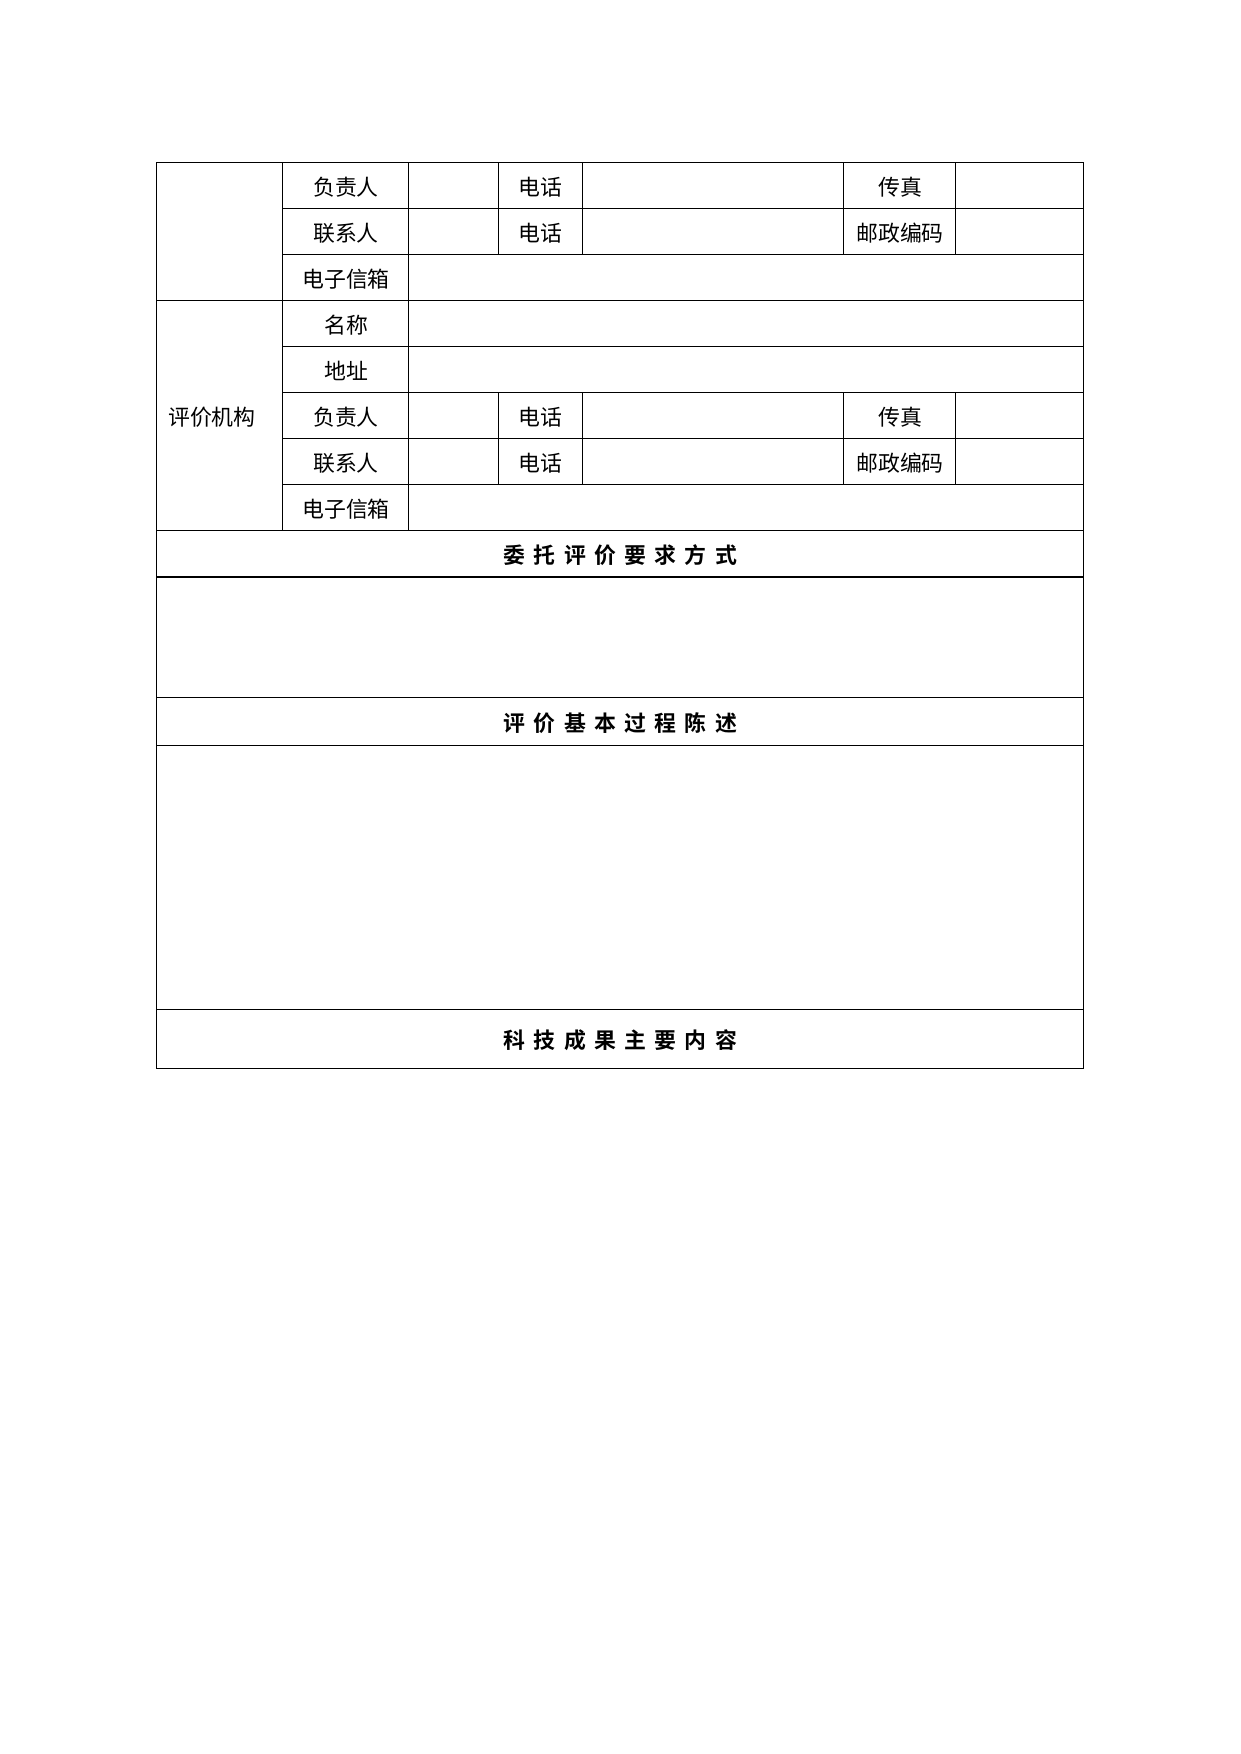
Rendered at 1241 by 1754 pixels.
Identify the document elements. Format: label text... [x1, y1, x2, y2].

table_cell [583, 209, 843, 254]
table_cell [583, 393, 843, 438]
table_cell 邮政编码 [844, 209, 955, 254]
table_cell 电话 [499, 163, 582, 208]
table_cell 评价基本过程陈述 [157, 698, 1083, 745]
table_cell 负责人 [283, 163, 408, 208]
table_cell [409, 439, 498, 484]
table_cell 科技成果主要内容 [157, 1010, 1083, 1067]
table_cell [409, 255, 1083, 300]
table_cell [956, 163, 1083, 208]
table_cell 传真 [844, 393, 955, 438]
table_cell 邮政编码 [844, 439, 955, 484]
table_cell [583, 163, 843, 208]
table_cell 联系人 [283, 439, 408, 484]
table_cell [956, 393, 1083, 438]
table_cell 电子信箱 [283, 255, 408, 300]
table_cell [157, 746, 1083, 1009]
table_cell 电话 [499, 439, 582, 484]
table_cell [583, 439, 843, 484]
table_cell 电话 [499, 393, 582, 438]
table_cell 委托评价要求方式 [157, 531, 1083, 576]
table_cell 负责人 [283, 393, 408, 438]
table_cell 电话 [499, 209, 582, 254]
table_cell [409, 301, 1083, 346]
table_cell [409, 163, 498, 208]
table_cell 联系人 [283, 209, 408, 254]
table_cell 传真 [844, 163, 955, 208]
table_cell [956, 209, 1083, 254]
table_cell [956, 439, 1083, 484]
table_cell 地址 [283, 347, 408, 392]
table_cell 评价机构 [157, 301, 282, 530]
table_cell 名称 [283, 301, 408, 346]
table_cell [409, 209, 498, 254]
table_cell [409, 347, 1083, 392]
table_cell [409, 485, 1083, 530]
table_cell [409, 393, 498, 438]
table_cell [157, 578, 1083, 697]
table_cell 电子信箱 [283, 485, 408, 530]
